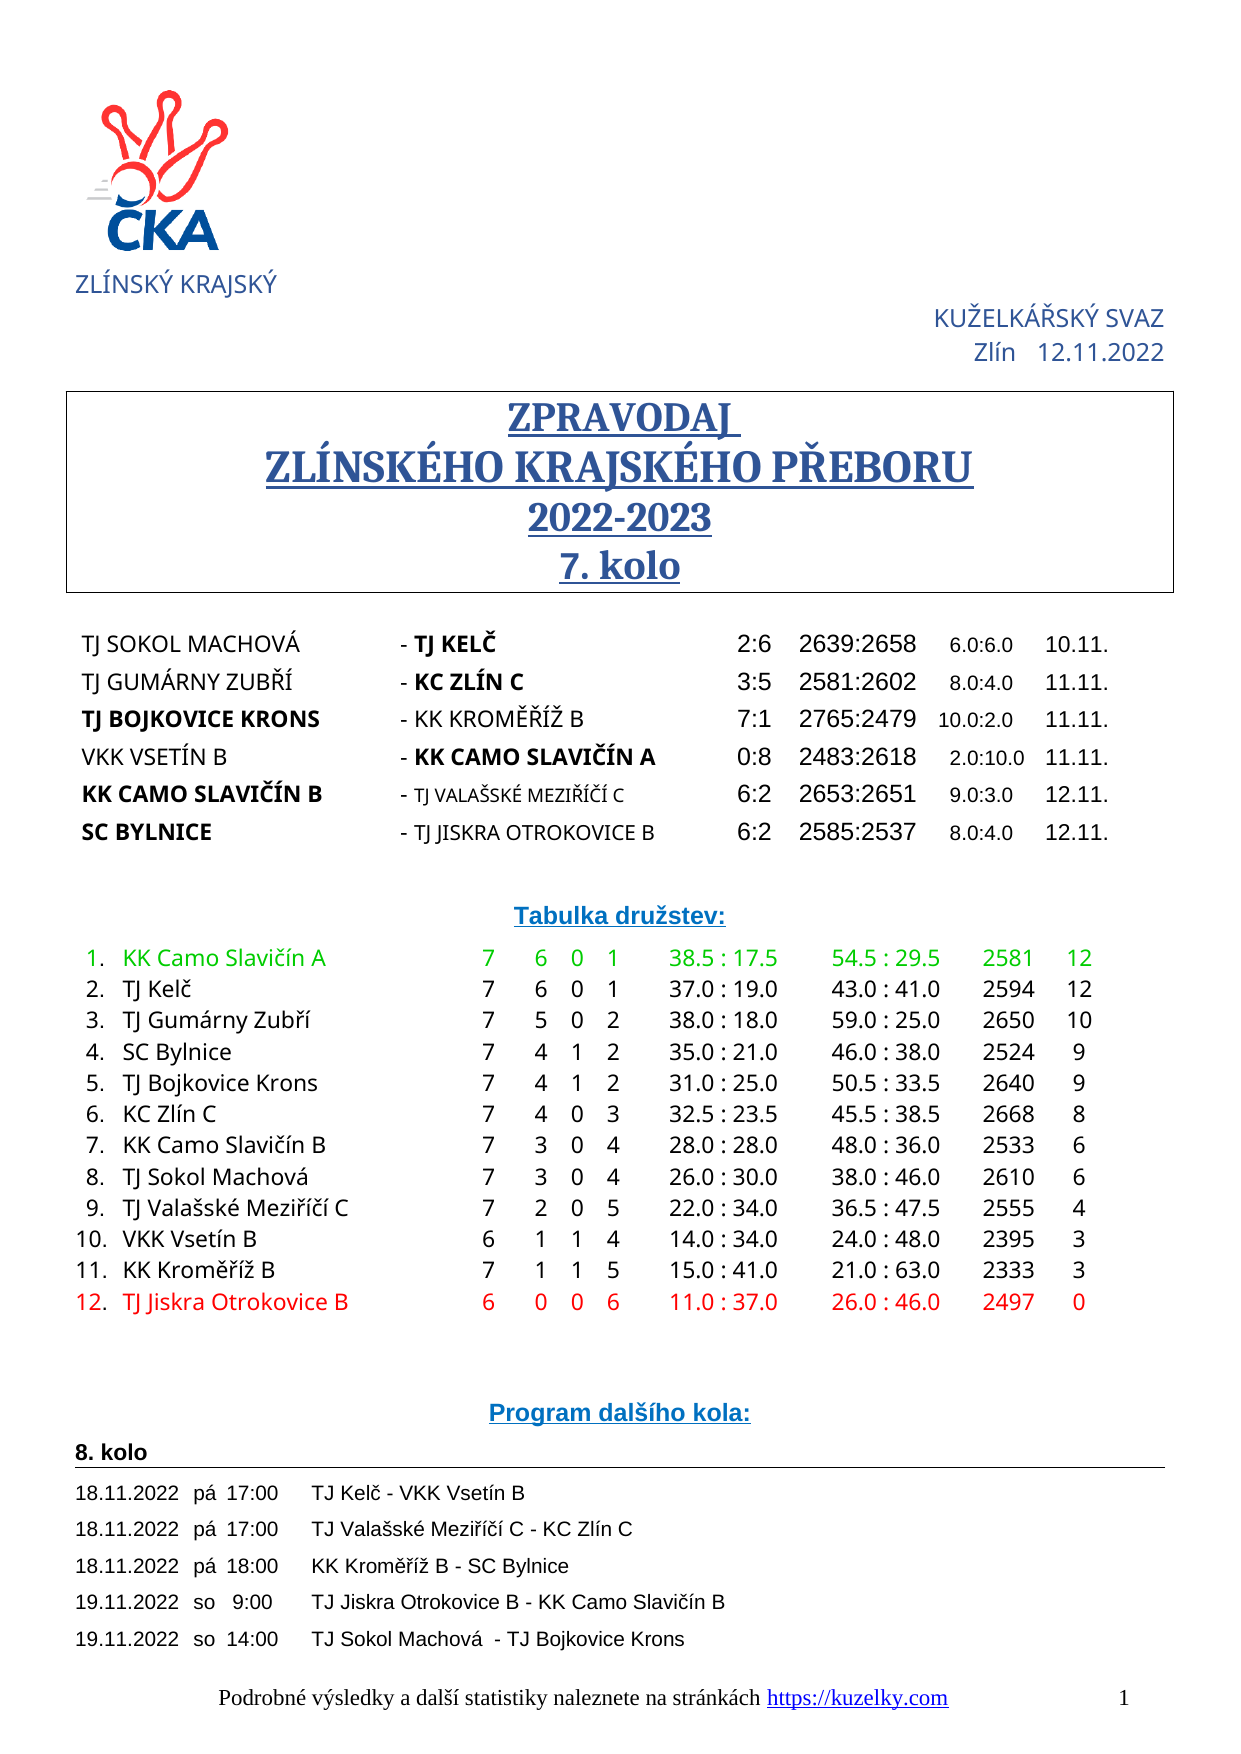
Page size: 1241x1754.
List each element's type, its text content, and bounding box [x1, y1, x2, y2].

text 2022-2023 [67, 491, 1173, 539]
text 8. TJ Sokol Machová 7 3 0 4 26.0 : 30.0 38.0 : 46.0 2610 6 [75, 1161, 1165, 1192]
text 11. KK Kroměříž B 7 1 1 5 15.0 : 41.0 21.0 : 63.0 2333 3 [75, 1254, 1165, 1286]
text VKK Vsetín B - KK Camo Slavičín A 0:8 2483:2618 2.0:10.0 11.11. [75, 741, 1165, 772]
text 10. VKK Vsetín B 6 1 1 4 14.0 : 34.0 24.0 : 48.0 2395 3 [75, 1223, 1165, 1254]
text TJ Bojkovice Krons - KK Kroměříž B 7:1 2765:2479 10.0:2.0 11.11. [75, 703, 1165, 734]
text 18.11.2022 pá 18:00 KK Kroměříž B - SC Bylnice [75, 1554, 1165, 1578]
text 3. TJ Gumárny Zubří 7 5 0 2 38.0 : 18.0 59.0 : 25.0 2650 10 [75, 1004, 1165, 1036]
text 18.11.2022 pá 17:00 TJ Valašské Meziříčí C - KC Zlín C [75, 1517, 1165, 1541]
text Program dalšího kola: [63, 1398, 1176, 1426]
text ZLÍNSKÝ KRAJSKÝ [75, 75, 1164, 301]
text 18.11.2022 pá 17:00 TJ Kelč - VKK Vsetín B [75, 1481, 1165, 1505]
text 19.11.2022 so 14:00 TJ Sokol Machová - TJ Bojkovice Krons [75, 1627, 1165, 1651]
text ZPRAVODAJ [67, 392, 1173, 438]
text 1. KK Camo Slavičín A 7 6 0 1 38.5 : 17.5 54.5 : 29.5 2581 12 [75, 942, 1165, 973]
text ZLÍNSKÉHO KRAJSKÉHO PŘEBORU [67, 438, 1173, 491]
text TJ Gumárny Zubří - KC Zlín C 3:5 2581:2602 8.0:4.0 11.11. [75, 666, 1165, 697]
text 5. TJ Bojkovice Krons 7 4 1 2 31.0 : 25.0 50.5 : 33.5 2640 9 [75, 1067, 1165, 1098]
text SC Bylnice - TJ Jiskra Otrokovice B 6:2 2585:2537 8.0:4.0 12.11. [75, 816, 1165, 847]
text 9. TJ Valašské Meziříčí C 7 2 0 5 22.0 : 34.0 36.5 : 47.5 2555 4 [75, 1192, 1165, 1223]
text TJ Sokol Machová - TJ Kelč 2:6 2639:2658 6.0:6.0 10.11. [75, 628, 1165, 659]
text 6. KC Zlín C 7 4 0 3 32.5 : 23.5 45.5 : 38.5 2668 8 [75, 1098, 1165, 1129]
text Tabulka družstev: [63, 901, 1176, 929]
text 7. KK Camo Slavičín B 7 3 0 4 28.0 : 28.0 48.0 : 36.0 2533 6 [75, 1129, 1165, 1161]
text 8. kolo [75, 1439, 1165, 1467]
picture [75, 75, 250, 267]
text 4. SC Bylnice 7 4 1 2 35.0 : 21.0 46.0 : 38.0 2524 9 [75, 1036, 1165, 1067]
text 7. kolo [67, 539, 1173, 592]
text KUŽELKÁŘSKÝ SVAZ [75, 301, 1164, 335]
text 2. TJ Kelč 7 6 0 1 37.0 : 19.0 43.0 : 41.0 2594 12 [75, 973, 1165, 1004]
text Zlín 12.11.2022 [75, 335, 1164, 369]
text KK Camo Slavičín B - TJ Valašské Meziříčí C 6:2 2653:2651 9.0:3.0 12.11. [75, 778, 1165, 809]
text 19.11.2022 so 9:00 TJ Jiskra Otrokovice B - KK Camo Slavičín B [75, 1590, 1165, 1614]
text 12. TJ Jiskra Otrokovice B 6 0 0 6 11.0 : 37.0 26.0 : 46.0 2497 0 [75, 1286, 1165, 1317]
